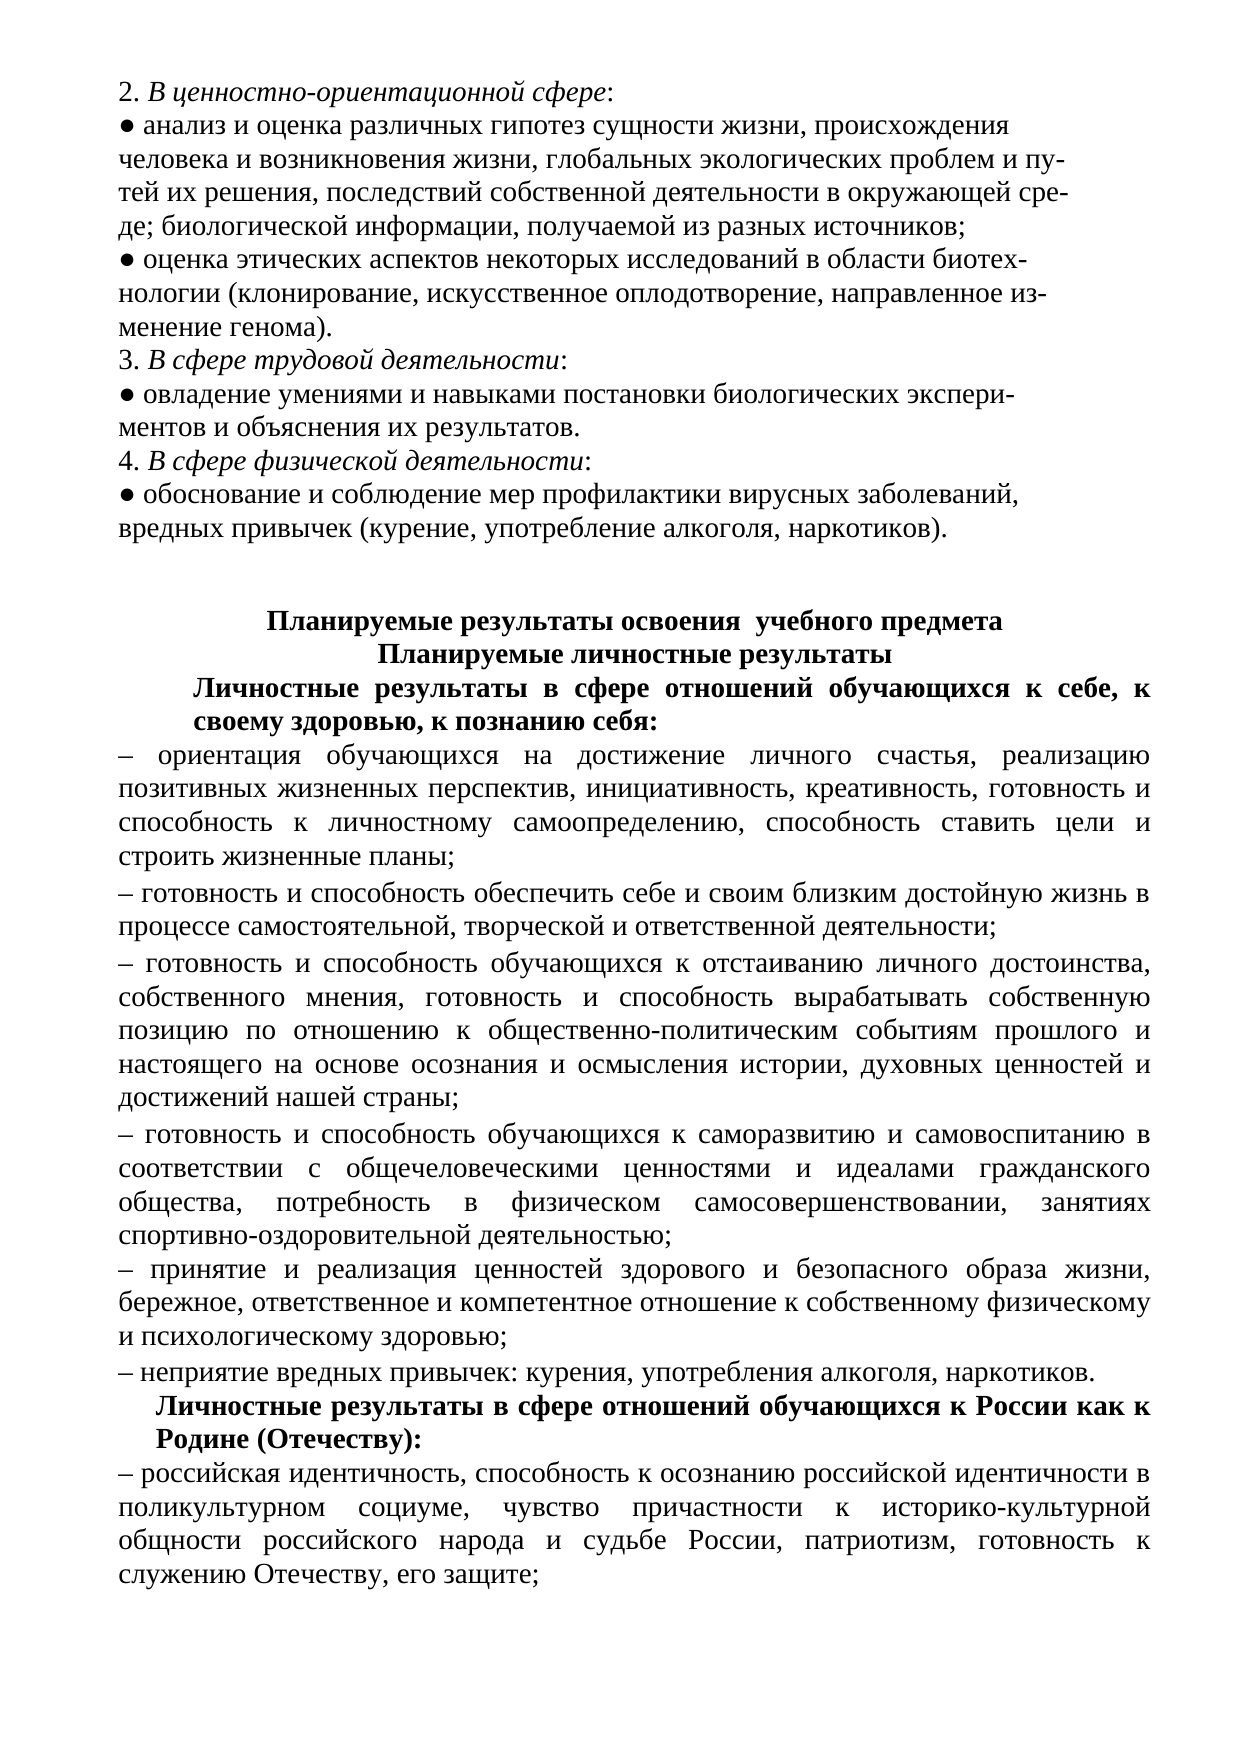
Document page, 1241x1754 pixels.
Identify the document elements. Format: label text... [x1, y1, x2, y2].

text человека и возникновения жизни, глобальных экологических проблем и пу- [118, 141, 1152, 174]
text Планируемые результаты освоения учебного предмета [118, 603, 1152, 636]
text – готовность и способность обеспечить себе и своим близким достойную жизнь в процессе самостоятельной, творческой и ответственной деятельности; [118, 875, 1152, 942]
text ● анализ и оценка различных гипотез сущности жизни, происхождения [118, 107, 1152, 141]
text – российская идентичность, способность к осознанию российской идентичности в поликультурном социуме, чувство причастности к историко-культурной общности российского народа и судьбе России, патриотизм, готовность к служению Отечеству, его защите; [118, 1455, 1152, 1589]
text – неприятие вредных привычек: курения, употребления алкоголя, наркотиков. [118, 1354, 1152, 1388]
text ● овладение умениями и навыками постановки биологических экспери- [118, 376, 1152, 409]
text тей их решения, последствий собственной деятельности в окружающей сре- [118, 174, 1152, 208]
text ● обоснование и соблюдение мер профилактики вирусных заболеваний, [118, 476, 1152, 510]
text ● оценка этических аспектов некоторых исследований в области биотех- [118, 242, 1152, 275]
text Личностные результаты в сфере отношений обучающихся к России как к Родине (Отечеству): [156, 1388, 1152, 1455]
text де; биологической информации, получаемой из разных источников; [118, 208, 1152, 242]
text вредных привычек (курение, употребление алкоголя, наркотиков). [118, 510, 1152, 543]
text – ориентация обучающихся на достижение личного счастья, реализацию позитивных жизненных перспектив, инициативность, креативность, готовность и способность к личностному самоопределению, способность ставить цели и строить жизненные планы; [118, 737, 1152, 871]
text менение генома). [118, 309, 1152, 342]
text – принятие и реализация ценностей здорового и безопасного образа жизни, бережное, ответственное и компетентное отношение к собственному физическому и психологическому здоровью; [118, 1251, 1152, 1351]
text ментов и объяснения их результатов. [118, 409, 1152, 443]
text 4. В сфере физической деятельности: [118, 443, 1152, 476]
text 2. В ценностно-ориентационной сфере: [118, 74, 1152, 107]
text Планируемые личностные результаты [118, 636, 1152, 670]
text – готовность и способность обучающихся к саморазвитию и самовоспитанию в соответствии с общечеловеческими ценностями и идеалами гражданского общества, потребность в физическом самосовершенствовании, занятиях спортивно-оздоровительной деятельностью; [118, 1117, 1152, 1251]
text нологии (клонирование, искусственное оплодотворение, направленное из- [118, 275, 1152, 309]
text 3. В сфере трудовой деятельности: [118, 342, 1152, 376]
text – готовность и способность обучающихся к отстаиванию личного достоинства, собственного мнения, готовность и способность вырабатывать собственную позицию по отношению к общественно-политическим событиям прошлого и настоящего на основе осознания и осмысления истории, духовных ценностей и достижений нашей страны; [118, 945, 1152, 1113]
list Личностные результаты в сфере отношений обучающихся к себе, к своему здоровью, к познанию себя: [193, 670, 1152, 737]
